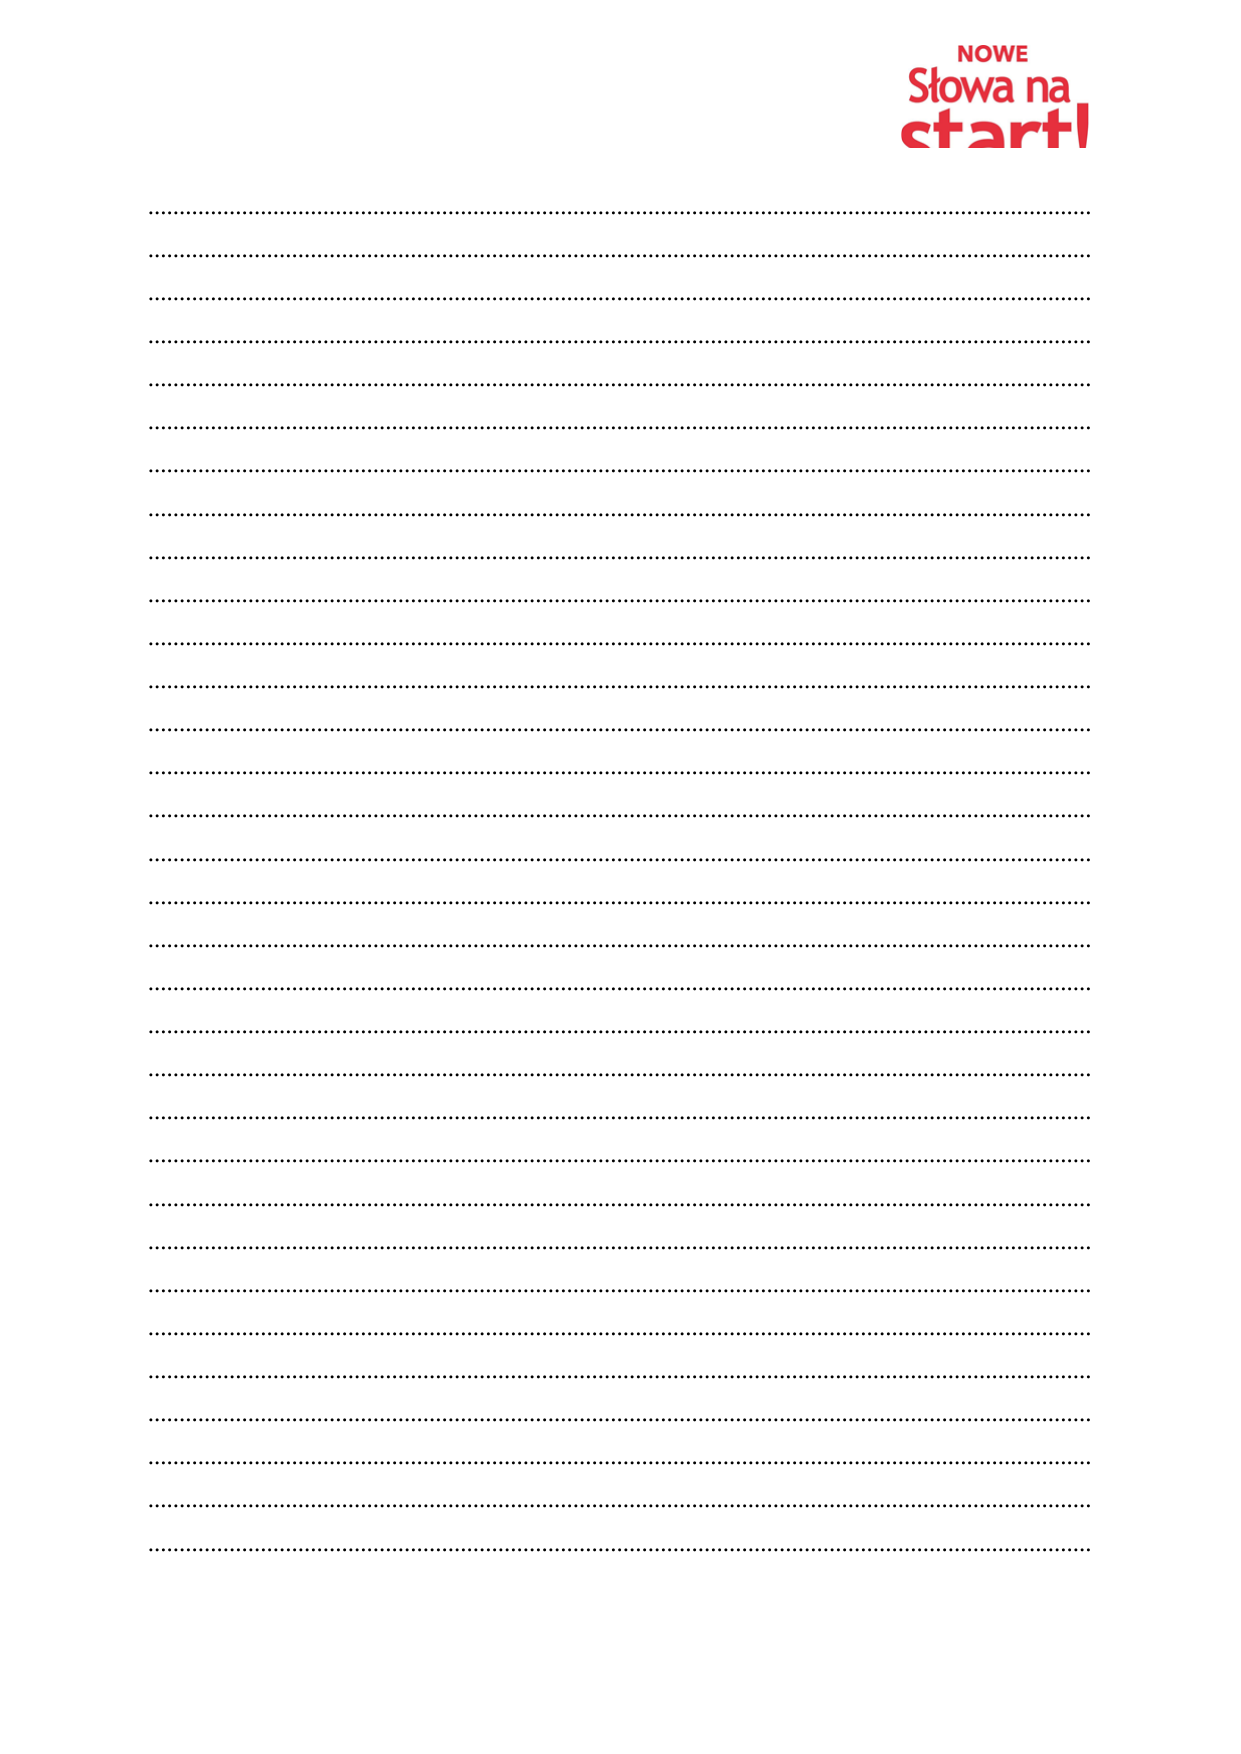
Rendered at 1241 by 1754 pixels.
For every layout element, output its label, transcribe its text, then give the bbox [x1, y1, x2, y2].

picture [901, 45, 1090, 148]
